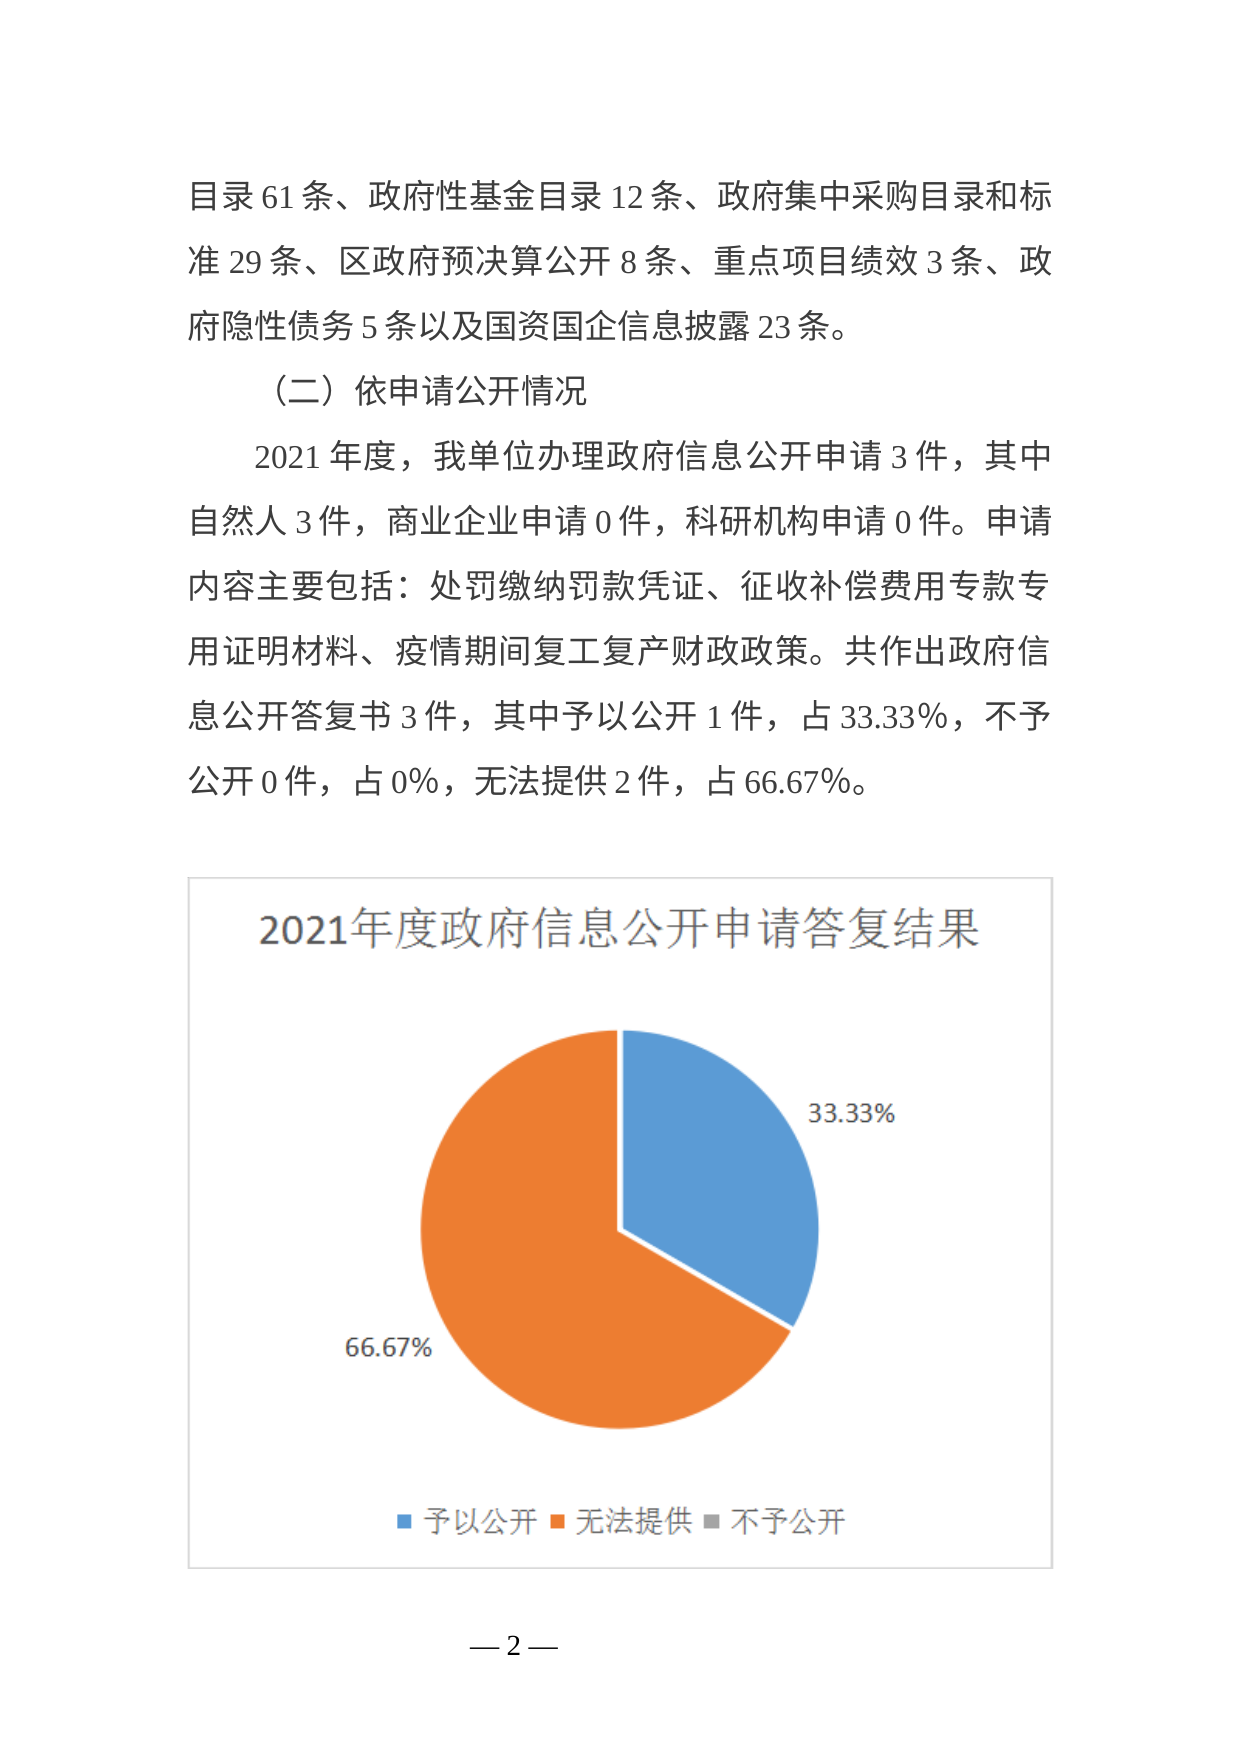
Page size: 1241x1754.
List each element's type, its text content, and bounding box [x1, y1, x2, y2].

picture [187, 877, 1054, 1569]
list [187, 162, 1053, 357]
list 依申请公开情况 [187, 357, 1053, 422]
list 2021年度，我单位办理政府信息公开申请3件，其中自然人3件，商业企业申请0件，科研机构申请0件。申请内容主要包括：处罚缴纳罚款凭证、征收补偿费用专款专用证明材料、疫情期间复工复产财政政策。共作出政府信息公开答复书3件，其中予以公开1件，占33.33％，不予公开0件，占0％，无法提供2件，占66.67％。 [187, 422, 1053, 812]
